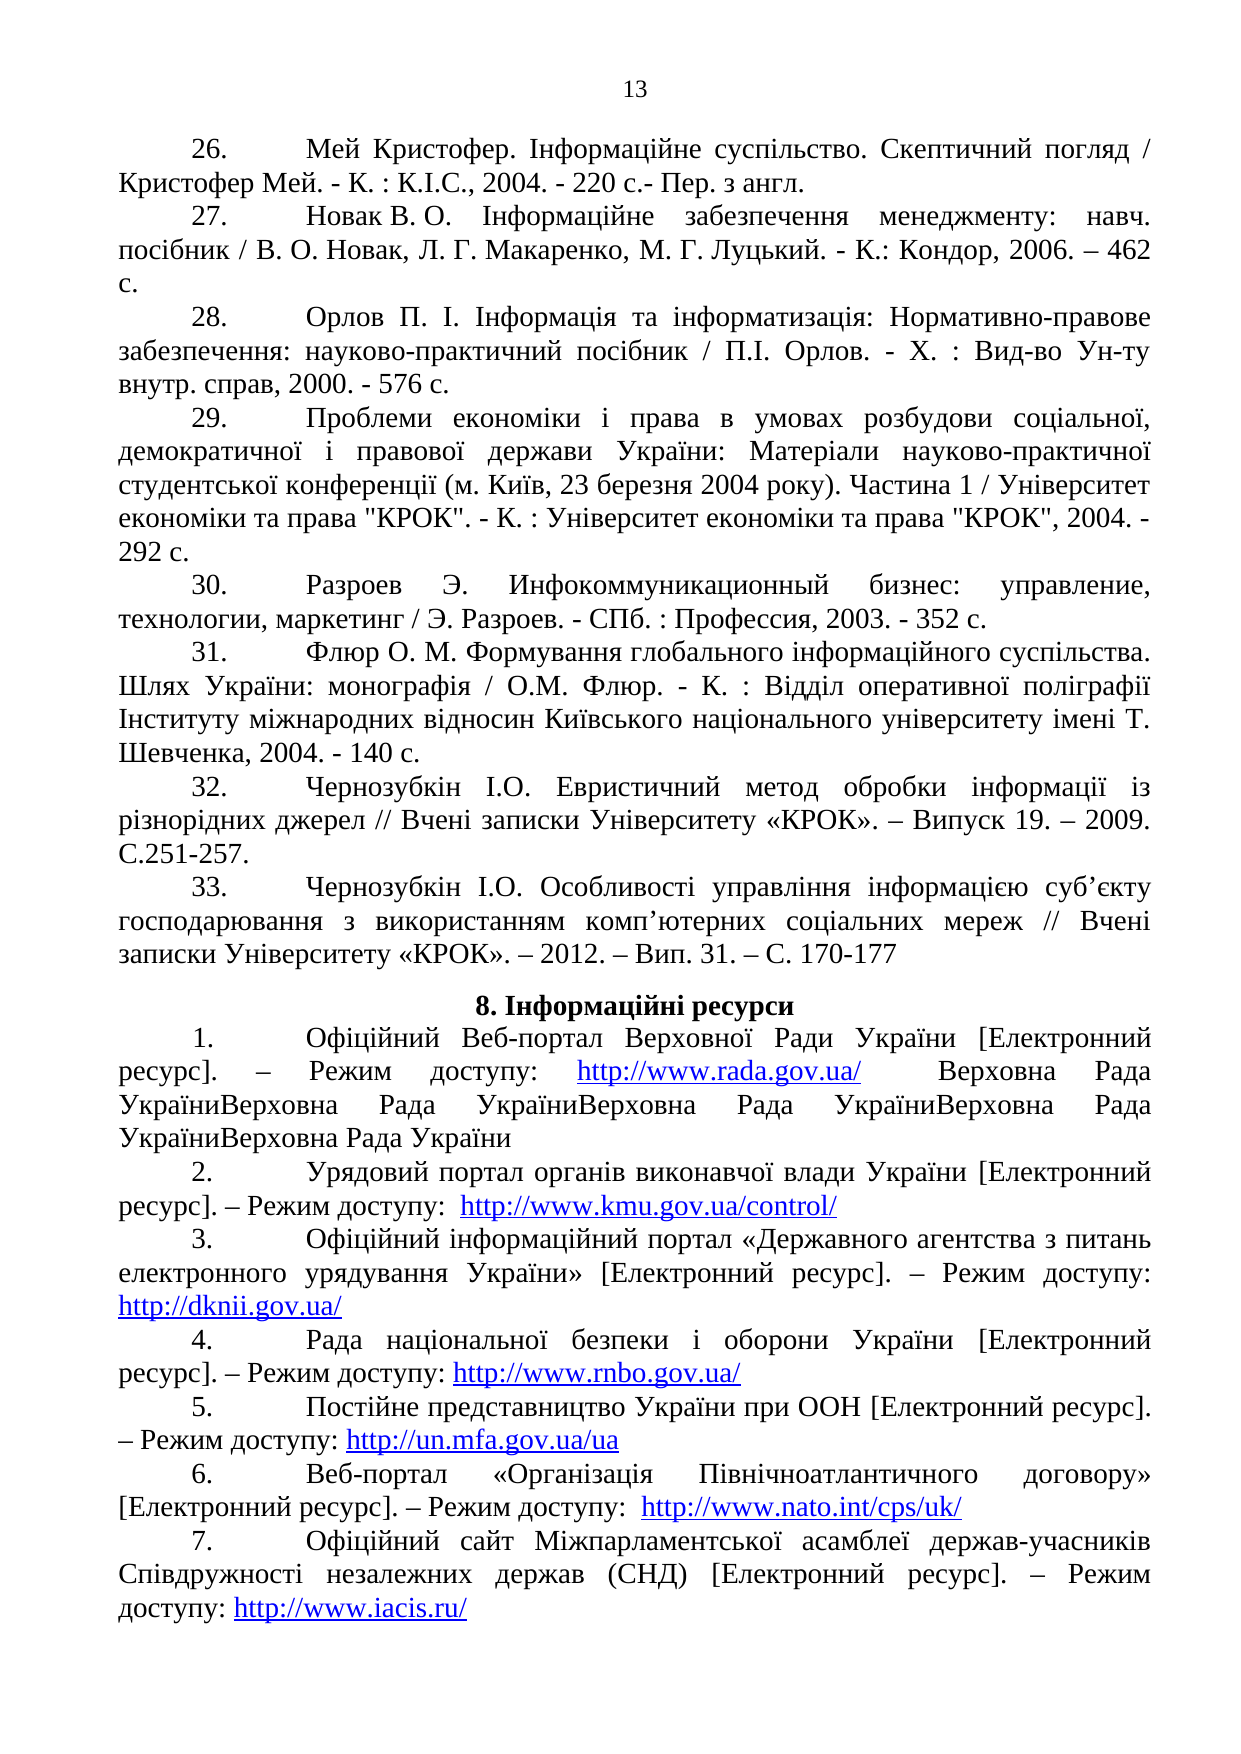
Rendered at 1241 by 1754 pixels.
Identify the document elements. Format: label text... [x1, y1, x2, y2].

list Офіційний інформаційний портал «Державного агентства з питань електронного урядування України» [Електронний ресурс]. – Режим доступу: http://dknii.gov.ua/ [118, 1221, 1152, 1322]
list Новак В. О. Інформаційне забезпечення менеджменту: навч. посібник / В. О. Новак, Л. Г. Макаренко, М. Г. Луцький. - К.: Кондор, 2006. – 462 с. [118, 198, 1152, 299]
list Разроев Э. Инфокоммуникационный бизнес: управление, технологии, маркетинг / Э. Разроев. - СПб. : Профессия, 2003. - 352 с. [118, 567, 1152, 634]
text 8. Інформаційні ресурси [118, 996, 540, 1020]
list Веб-портал «Організація Північноатлантичного договору» [Електронний ресурс]. – Режим доступу: http://www.nato.int/cps/uk/ [118, 1456, 1152, 1523]
list Флюр О. М. Формування глобального інформаційного суспільства. Шлях України: монографія / О.М. Флюр. - К. : Відділ оперативної поліграфії Інституту міжнародних відносин Київського національного університету імені Т. Шевченка, 2004. - 140 с. [118, 634, 1152, 769]
list Чернозубкін І.О. Особливості управління інформацією суб’єкту господарювання з використанням комп’ютерних соціальних мереж // Вчені записки Університету «КРОК». – 2012. – Вип. 31. – С. 170-177 [118, 869, 1152, 970]
list Проблеми економіки і права в умовах розбудови соціальної, демократичної і правової держави України: Матеріали науково-практичної студентської конференції (м. Київ, 23 березня 2004 року). Частина 1 / Університет економіки та права "КРОК". - К. : Університет економіки та права "КРОК", 2004. - 292 с. [118, 400, 1152, 567]
list Постійне представництво України при ООН [Електронний ресурс]. – Режим доступу: http://un.mfa.gov.ua/ua [118, 1389, 1152, 1456]
list Рада національної безпеки і оборони України [Електронний ресурс]. – Режим доступу: http://www.rnbo.gov.ua/ [118, 1322, 1152, 1389]
list Чернозубкін І.О. Евристичний метод обробки інформації із різнорідних джерел // Вчені записки Університету «КРОК». – Випуск 19. – 2009. С.251-257. [118, 769, 1152, 869]
list Офіційний сайт Міжпарламентської асамблеї держав-учасників Співдружності незалежних держав (СНД) [Електронний ресурс]. – Режим доступу: http://www.iacis.ru/ [118, 1523, 1152, 1624]
list Офіційний Веб-портал Верховної Ради України [Електронний ресурс]. – Режим доступу: http://www.rada.gov.ua/ Верховна Рада УкраїниВерховна Рада УкраїниВерховна Рада УкраїниВерховна Рада УкраїниВерховна Рада України [118, 1020, 1152, 1154]
text 8. Інформаційні ресурси [544, 996, 1152, 1020]
list Орлов П. І. Інформація та інформатизація: Нормативно-правове забезпечення: науково-практичний посібник / П.І. Орлов. - Х. : Вид-во Ун-ту внутр. справ, 2000. - 576 с. [118, 299, 1152, 400]
list Мей Кристофер. Інформаційне суспільство. Скептичний погляд / Кристофер Мей. - К. : К.І.С., 2004. - 220 с.- Пер. з англ. [118, 131, 1152, 198]
list Урядовий портал органів виконавчої влади України [Електронний ресурс]. – Режим доступу: http://www.kmu.gov.ua/control/ [118, 1154, 1152, 1221]
